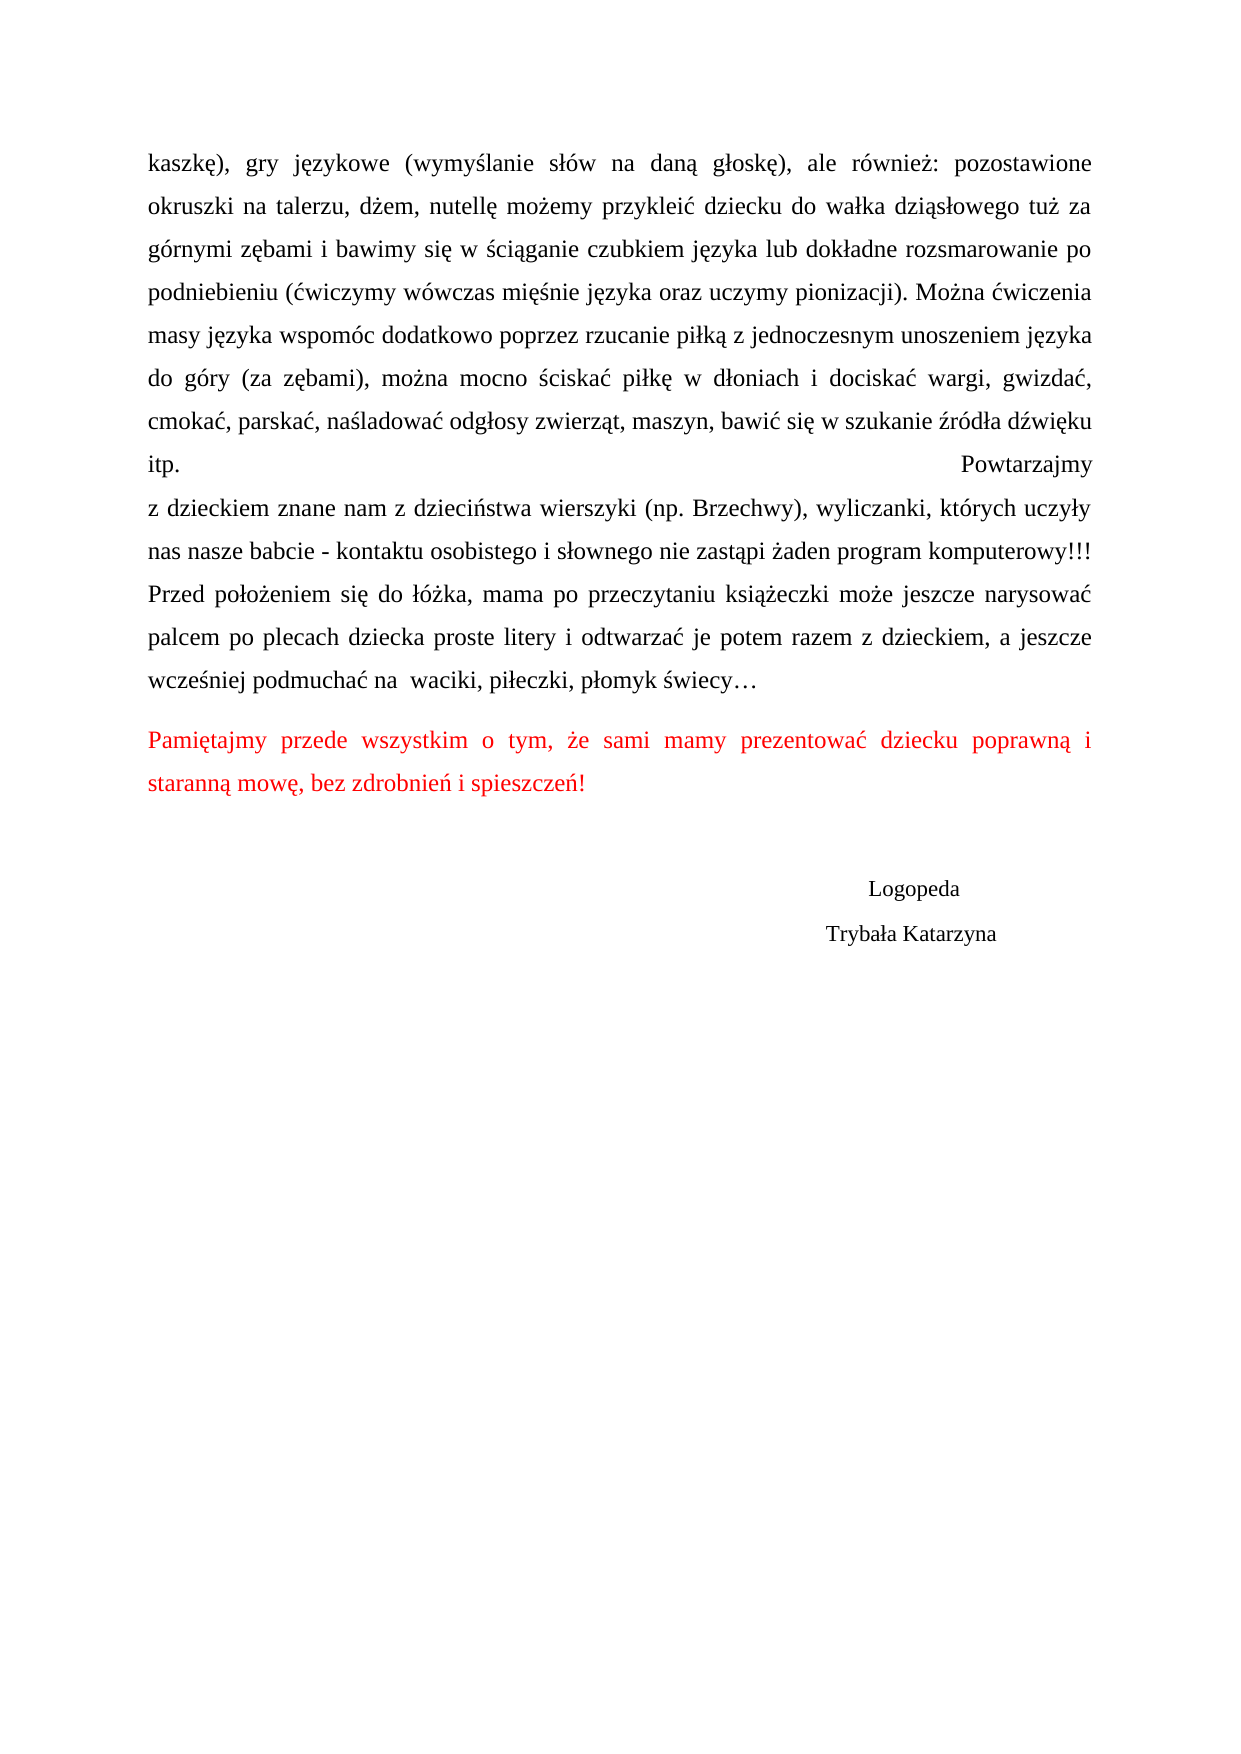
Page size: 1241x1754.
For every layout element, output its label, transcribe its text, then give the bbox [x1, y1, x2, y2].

text Pamiętajmy przede wszystkim o tym, że sami mamy prezentować dziecku poprawną i staranną mowę, bez zdrobnień i spieszczeń! [148, 725, 1093, 797]
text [148, 148, 1093, 694]
text Trybała Katarzyna [148, 920, 1093, 946]
text Logopeda [148, 875, 1093, 901]
